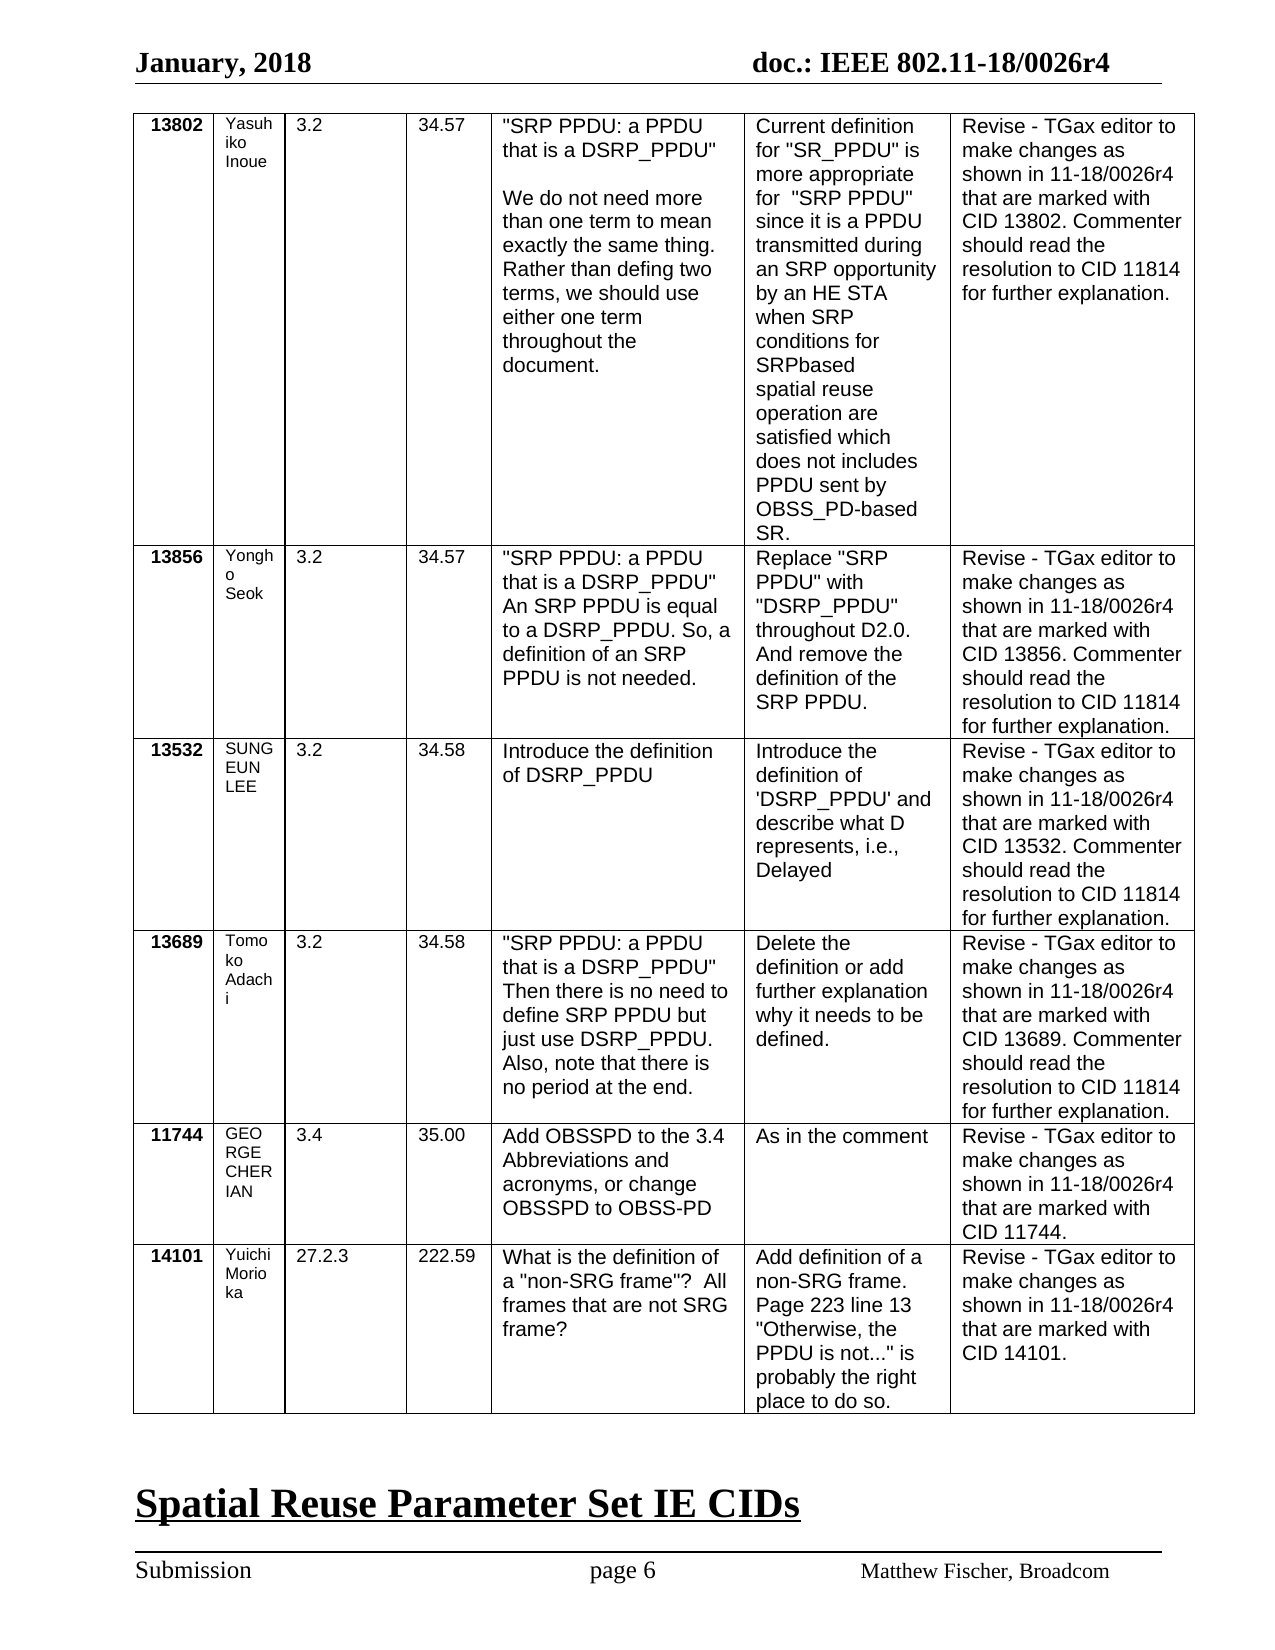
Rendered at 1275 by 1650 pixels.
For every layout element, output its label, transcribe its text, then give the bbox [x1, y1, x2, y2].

table_cell 14101 [134, 1245, 213, 1412]
table_cell What is the definition of a "non-SRG frame"? All frames that are not SRG frame? [492, 1245, 744, 1412]
table_cell 13689 [134, 931, 213, 1123]
table_cell 3.2 [286, 739, 406, 930]
table_cell Revise - TGax editor to make changes as shown in 11-18/0026r4 that are marked with CID 14101. [951, 1245, 1194, 1412]
table_cell Revise - TGax editor to make changes as shown in 11-18/0026r4 that are marked with CID 11744. [951, 1124, 1194, 1244]
table_cell 34.57 [407, 546, 491, 737]
table_cell Revise - TGax editor to make changes as shown in 11-18/0026r4 that are marked with CID 13689. Commenter should read the resolution to CID 11814 for further explanation. [951, 931, 1194, 1123]
table_cell Delete the definition or add further explanation why it needs to be defined. [745, 931, 950, 1123]
table_cell Replace "SRP PPDU" with "DSRP_PPDU" throughout D2.0. And remove the definition of the SRP PPDU. [745, 546, 950, 737]
table_cell Yuichi Morioka [214, 1245, 284, 1412]
table_cell 34.58 [407, 739, 491, 930]
table_cell Revise - TGax editor to make changes as shown in 11-18/0026r4 that are marked with CID 13532. Commenter should read the resolution to CID 11814 for further explanation. [951, 739, 1194, 930]
table_cell As in the comment [745, 1124, 950, 1244]
text Spatial Reuse Parameter Set IE CIDs [135, 1478, 1162, 1526]
table_cell 11744 [134, 1124, 213, 1244]
table_cell 222.59 [407, 1245, 491, 1412]
table_cell Introduce the definition of DSRP_PPDU [492, 739, 744, 930]
table_cell "SRP PPDU: a PPDU that is a DSRP_PPDU" We do not need more than one term to mean exactly the same thing. Rather than defing two terms, we should use either one term throughout the document. [492, 114, 744, 545]
table_cell Tomoko Adachi [214, 931, 284, 1123]
table_cell GEORGE CHERIAN [214, 1124, 284, 1244]
table_cell 3.2 [286, 931, 406, 1123]
table_cell 13856 [134, 546, 213, 737]
table_cell 3.2 [286, 114, 406, 545]
table_cell 27.2.3 [286, 1245, 406, 1412]
table_cell 3.4 [286, 1124, 406, 1244]
table_cell 34.57 [407, 114, 491, 545]
table_cell 35.00 [407, 1124, 491, 1244]
table_cell SUNGEUN LEE [214, 739, 284, 930]
table_cell Current definition for "SR_PPDU" is more appropriate for "SRP PPDU" since it is a PPDU transmitted during an SRP opportunity by an HE STA when SRP conditions for SRPbased spatial reuse operation are satisfied which does not includes PPDU sent by OBSS_PD-based SR. [745, 114, 950, 545]
table_cell 13532 [134, 739, 213, 930]
table_cell "SRP PPDU: a PPDU that is a DSRP_PPDU" Then there is no need to define SRP PPDU but just use DSRP_PPDU. Also, note that there is no period at the end. [492, 931, 744, 1123]
table_cell "SRP PPDU: a PPDU that is a DSRP_PPDU" An SRP PPDU is equal to a DSRP_PPDU. So, a definition of an SRP PPDU is not needed. [492, 546, 744, 737]
table_cell Introduce the definition of 'DSRP_PPDU' and describe what D represents, i.e., Delayed [745, 739, 950, 930]
table_cell Add definition of a non-SRG frame. Page 223 line 13 "Otherwise, the PPDU is not..." is probably the right place to do so. [745, 1245, 950, 1412]
table_cell Revise - TGax editor to make changes as shown in 11-18/0026r4 that are marked with CID 13802. Commenter should read the resolution to CID 11814 for further explanation. [951, 114, 1194, 545]
table_cell 13802 [134, 114, 213, 545]
table_cell Yasuhiko Inoue [214, 114, 284, 545]
table_cell Revise - TGax editor to make changes as shown in 11-18/0026r4 that are marked with CID 13856. Commenter should read the resolution to CID 11814 for further explanation. [951, 546, 1194, 737]
table_cell Add OBSSPD to the 3.4 Abbreviations and acronyms, or change OBSSPD to OBSS-PD [492, 1124, 744, 1244]
table_cell 34.58 [407, 931, 491, 1123]
table_cell 3.2 [286, 546, 406, 737]
table_cell Yongho Seok [214, 546, 284, 737]
